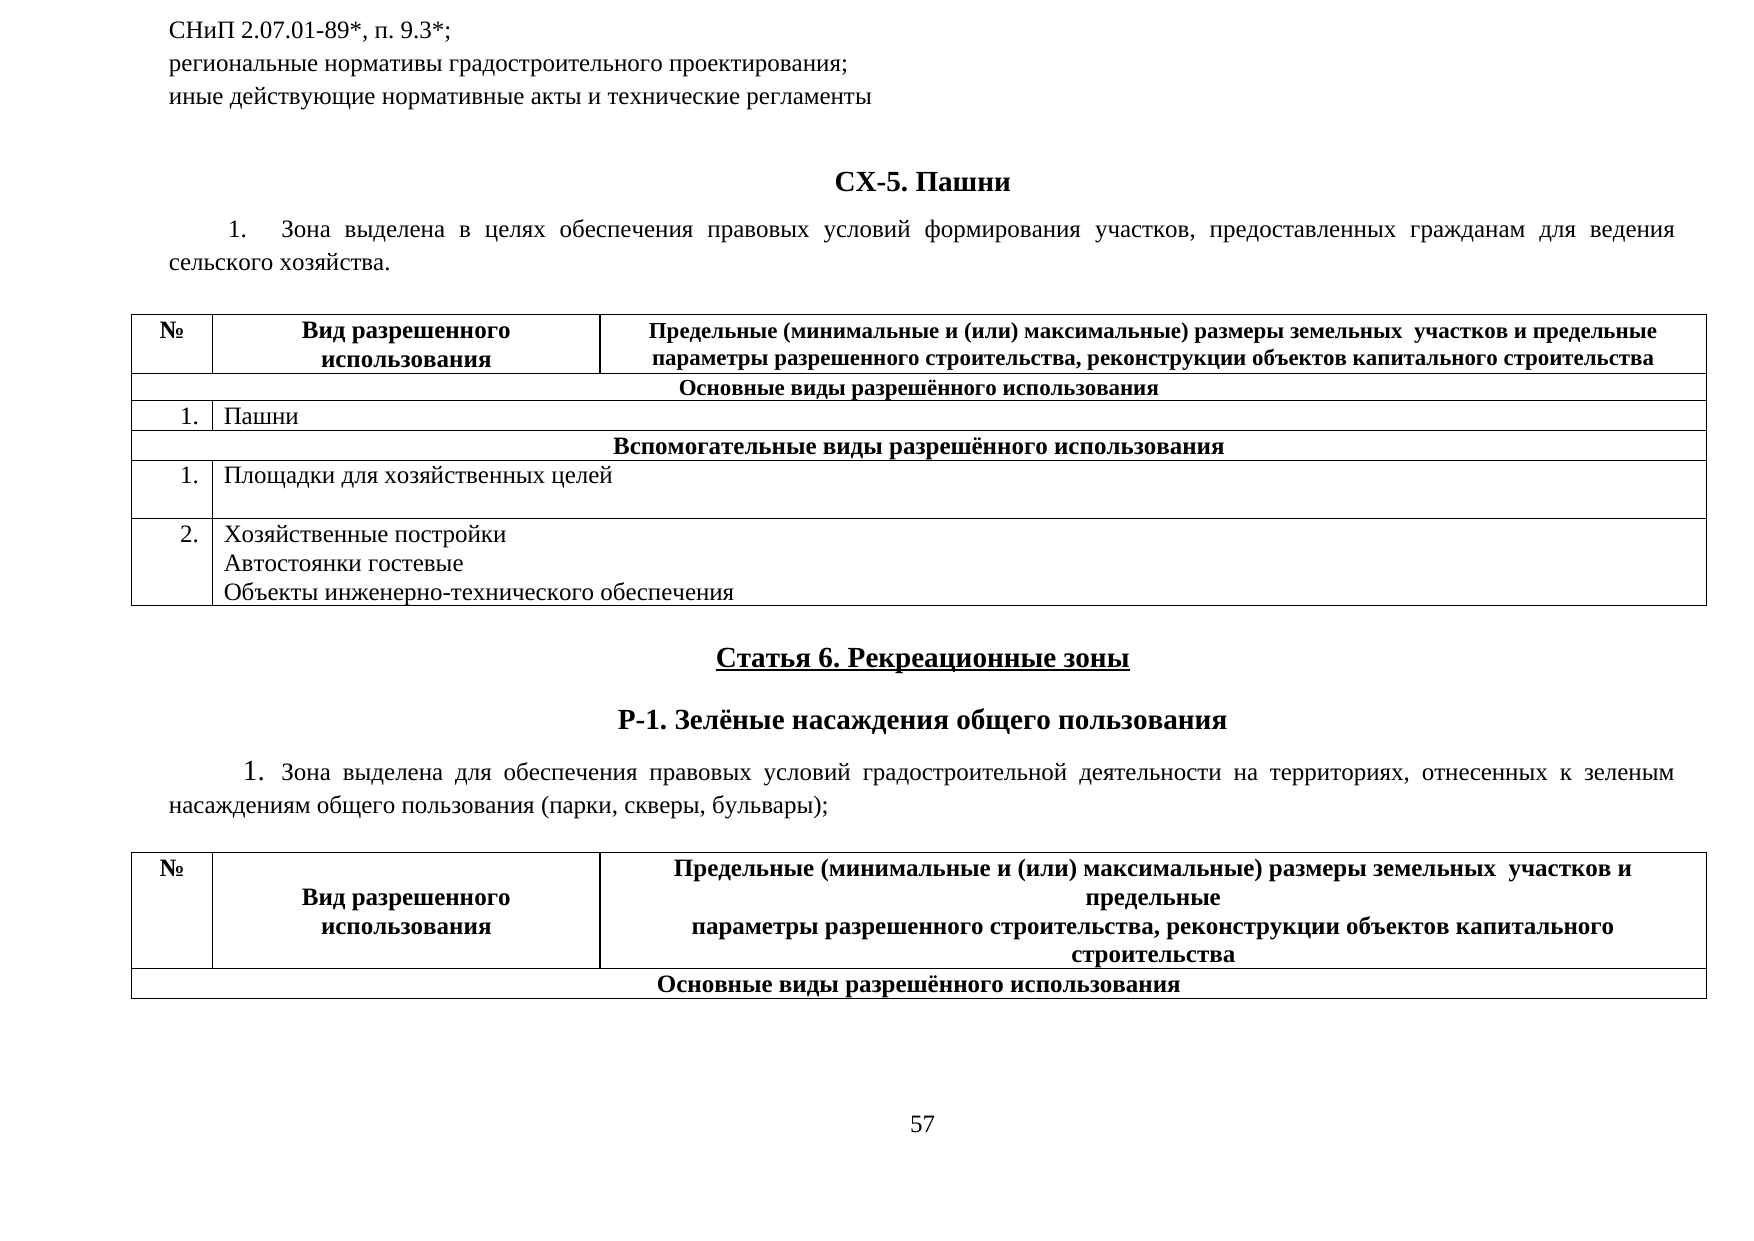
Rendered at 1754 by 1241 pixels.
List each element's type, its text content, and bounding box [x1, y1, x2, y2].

table_header Предельные (минимальные и (или) максимальные) размеры земельных участков и предельные параметры разрешенного строительства, реконструкции объектов капитального строительства [601, 853, 1706, 968]
table_cell Основные виды разрешённого использования [132, 374, 1706, 400]
table_header № [132, 853, 212, 968]
subtitle Статья 6. Рекреационные зоны [169, 640, 1676, 673]
subtitle Р-1. Зелёные насаждения общего пользования [169, 702, 1676, 736]
table_cell Площадки для хозяйственных целей [213, 461, 1706, 518]
table_cell Основные виды разрешённого использования [132, 969, 1706, 998]
list иные действующие нормативные акты и технические регламенты [169, 81, 1676, 109]
table_cell Вспомогательные виды разрешённого использования [132, 431, 1706, 459]
table_header Вид разрешенного использования [213, 853, 599, 968]
table_cell Пашни [213, 401, 1706, 430]
table_header Предельные (минимальные и (или) максимальные) размеры земельных участков и предельные параметры разрешенного строительства, реконструкции объектов капитального строительства [601, 315, 1706, 373]
list Зона выделена для обеспечения правовых условий градостроительной деятельности на территориях, отнесенных к зеленым насаждениям общего пользования (парки, скверы, бульвары); [169, 753, 1676, 819]
subtitle СХ-5. Пашни [169, 164, 1676, 198]
table_cell [132, 401, 212, 430]
table_header Вид разрешенного использования [213, 315, 599, 373]
list региональные нормативы градостроительного проектирования; [169, 48, 1676, 77]
table_cell [132, 461, 212, 518]
list Зона выделена в целях обеспечения правовых условий формирования участков, предоставленных гражданам для ведения сельского хозяйства. [169, 214, 1676, 276]
table_header № [132, 315, 212, 373]
list СНиП 2.07.01-89*, п. 9.3*; [169, 15, 1676, 43]
table_cell Хозяйственные постройки Автостоянки гостевые Объекты инженерно-технического обеспечения [213, 519, 1706, 605]
table_cell [132, 519, 212, 605]
